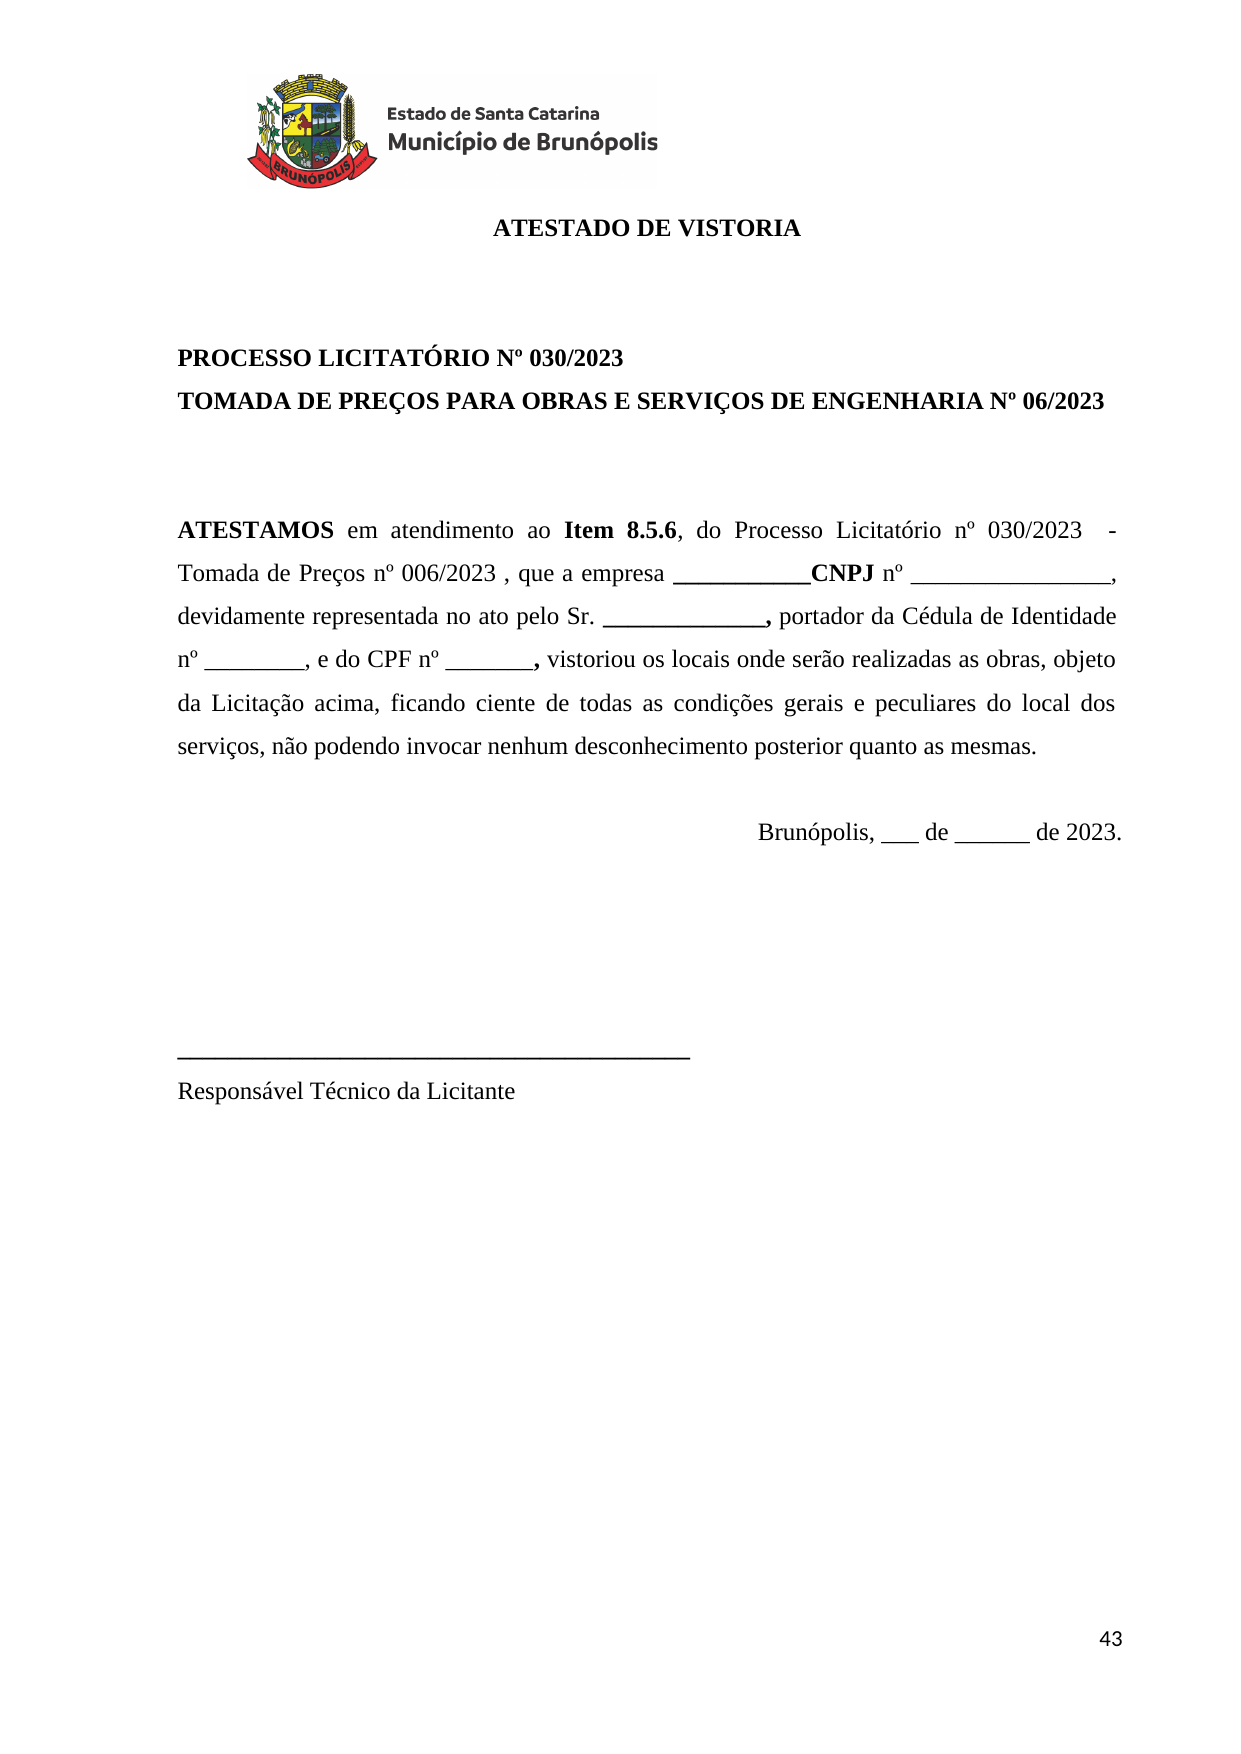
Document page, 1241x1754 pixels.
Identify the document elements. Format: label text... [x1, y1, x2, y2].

picture [246, 73, 658, 189]
text ATESTAMOS em atendimento ao Item 8.5.6, do Processo Licitatório nº 030/2023 - Tomada de Preços nº 006/2023 , que a empresa ___________CNPJ nº ________________, devidamente representada no ato pelo Sr. _____________, portador da Cédula de Identidade nº ________, e do CPF nº _______, vistoriou os locais onde serão realizadas as obras, objeto da Licitação acima, ficando ciente de todas as condições gerais e peculiares do local dos serviços, não podendo invocar nenhum desconhecimento posterior quanto as mesmas. [177, 515, 1117, 759]
text _________________________________________ [177, 1033, 1117, 1061]
text PROCESSO LICITATÓRIO Nº 030/2023 [177, 343, 1122, 371]
text ATESTADO DE VISTORIA [177, 213, 1117, 242]
text Responsável Técnico da Licitante [177, 1076, 1117, 1104]
text Brunópolis, ___ de ______ de 2023. [177, 817, 1122, 846]
text TOMADA DE PREÇOS PARA OBRAS E SERVIÇOS DE ENGENHARIA Nº 06/2023 [177, 386, 1122, 414]
